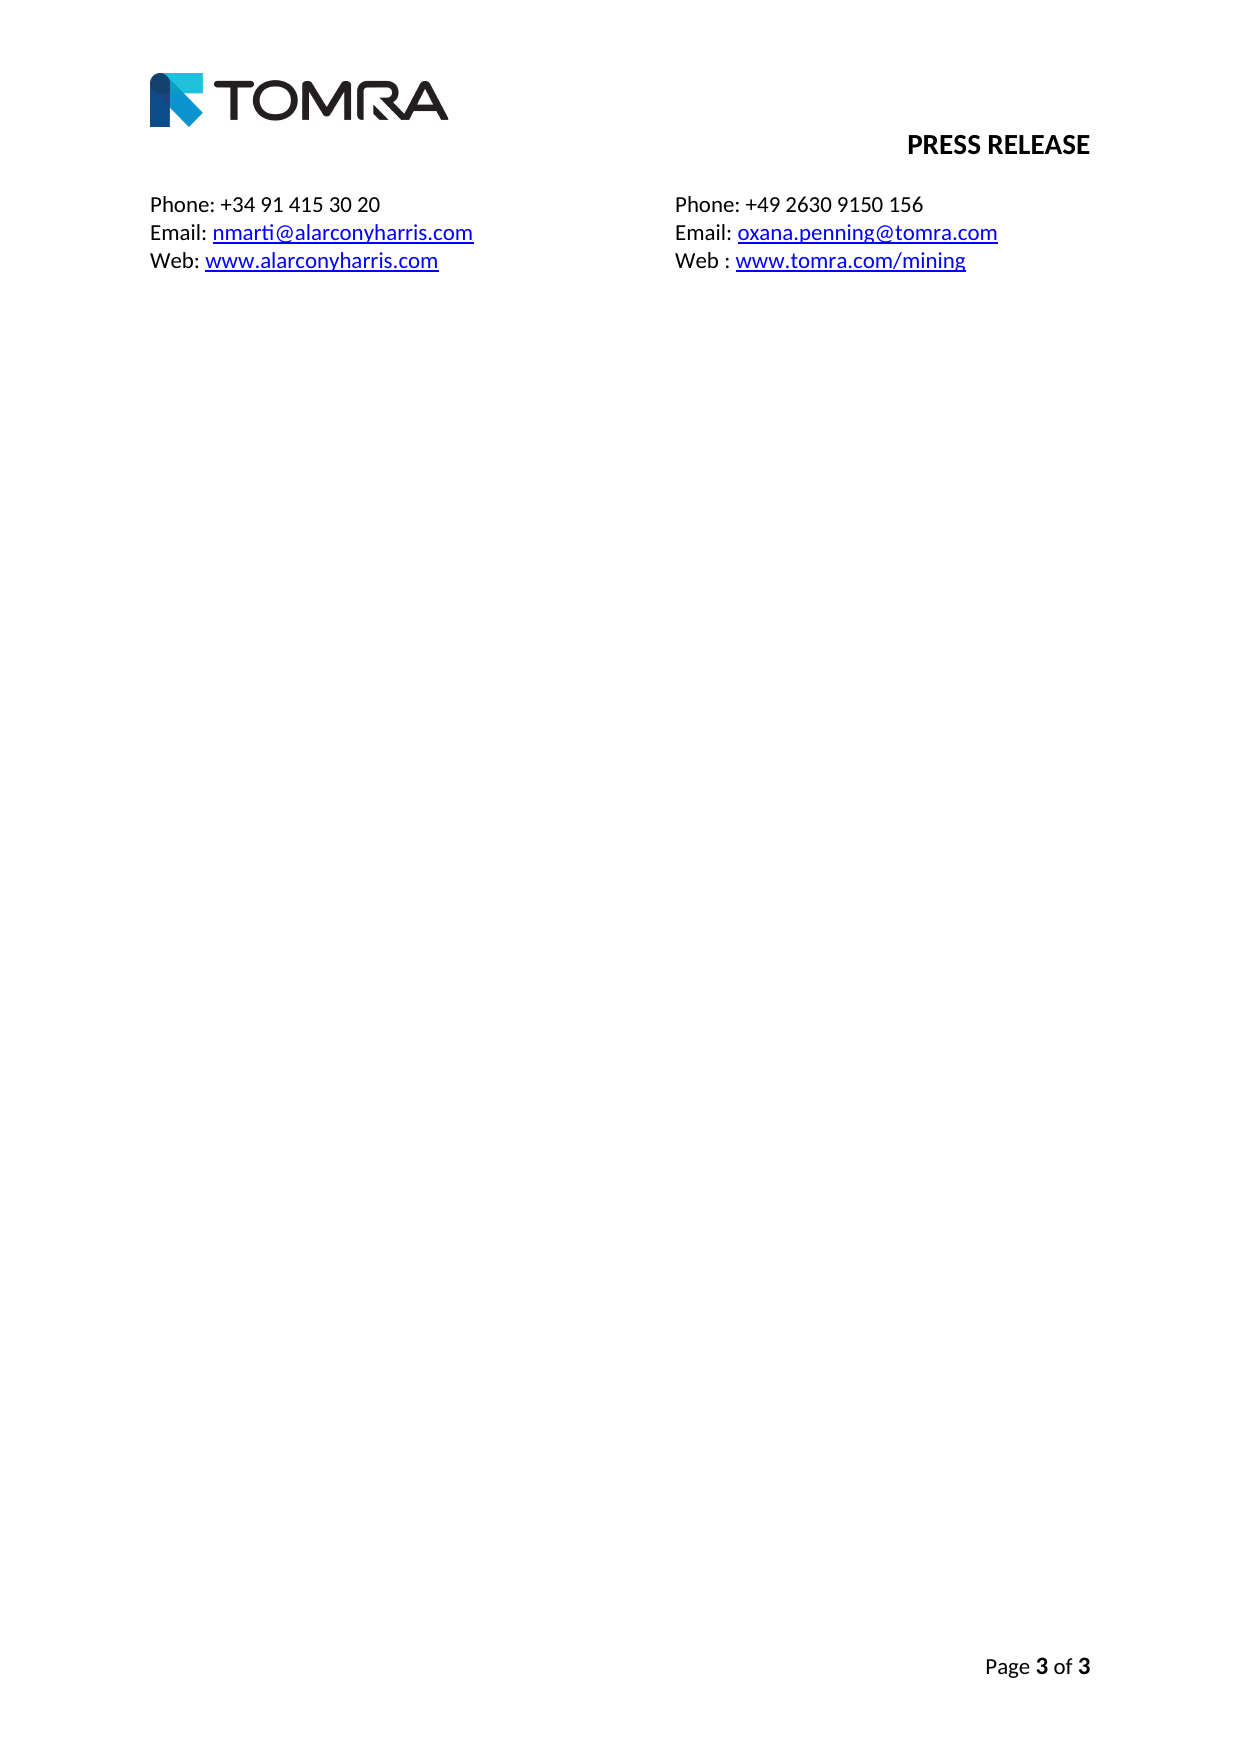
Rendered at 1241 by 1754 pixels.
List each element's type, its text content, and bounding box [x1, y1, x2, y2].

text Email: nmarti@alarconyharris.com Email: oxana.penning@tomra.com [150, 218, 1090, 246]
text Phone: +34 91 415 30 20 Phone: +49 2630 9150 156 [150, 190, 1090, 218]
text Web: www.alarconyharris.com Web : www.tomra.com/mining [150, 246, 1090, 274]
picture [150, 73, 449, 127]
